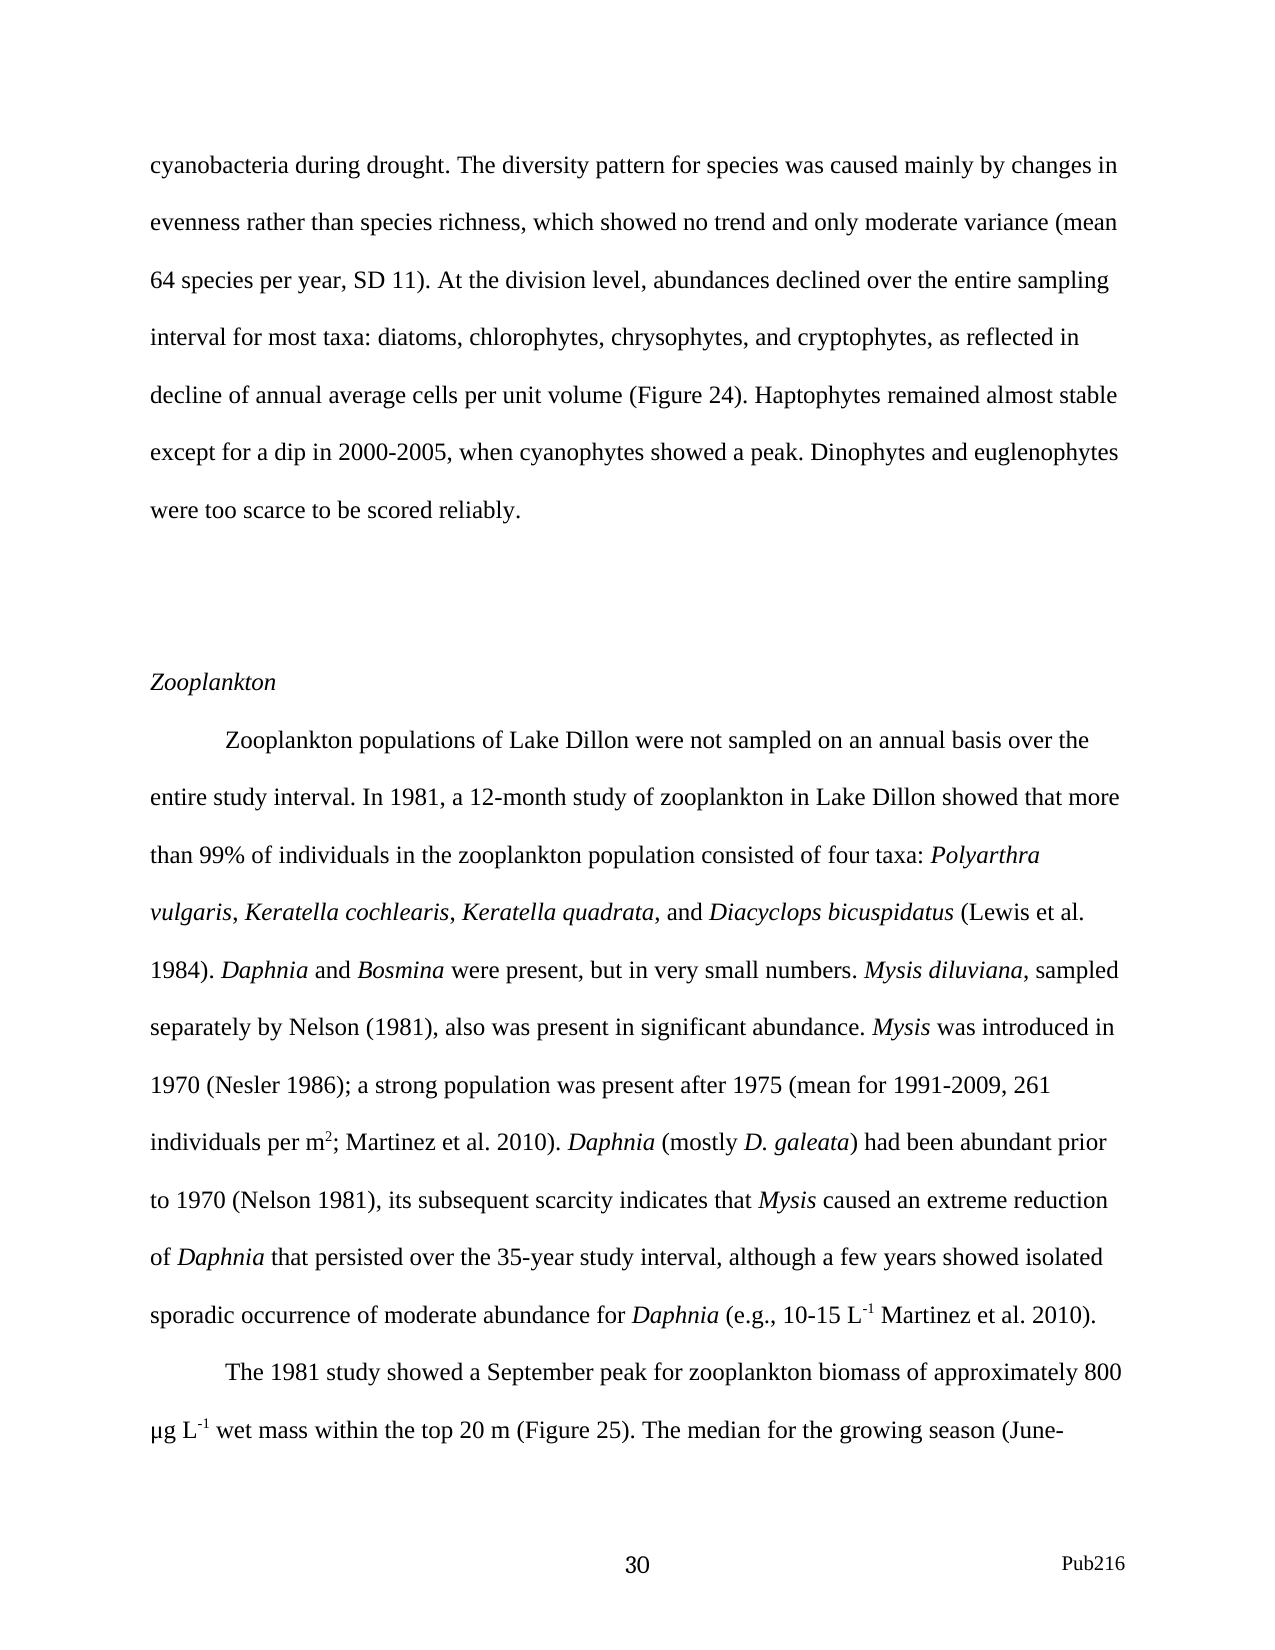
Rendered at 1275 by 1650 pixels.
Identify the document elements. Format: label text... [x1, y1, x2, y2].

text Zooplankton [150, 667, 1125, 696]
text Zooplankton populations of Lake Dillon were not sampled on an annual basis over the entire study interval. In 1981, a 12-month study of zooplankton in Lake Dillon showed that more than 99% of individuals in the zooplankton population consisted of four taxa: Polyarthra vulgaris, Keratella cochlearis, Keratella quadrata, and Diacyclops bicuspidatus (Lewis et al. 1984). Daphnia and Bosmina were present, but in very small numbers. Mysis diluviana, sampled separately by Nelson (1981), also was present in significant abundance. Mysis was introduced in 1970 (Nesler 1986); a strong population was present after 1975 (mean for 1991-2009, 261 individuals per m2; Martinez et al. 2010). Daphnia (mostly D. galeata) had been abundant prior to 1970 (Nelson 1981), its subsequent scarcity indicates that Mysis caused an extreme reduction of Daphnia that persisted over the 35-year study interval, although a few years showed isolated sporadic occurrence of moderate abundance for Daphnia (e.g., 10-15 L-1 Martinez et al. 2010). [150, 725, 1125, 1329]
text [150, 150, 1125, 524]
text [150, 1357, 1125, 1444]
